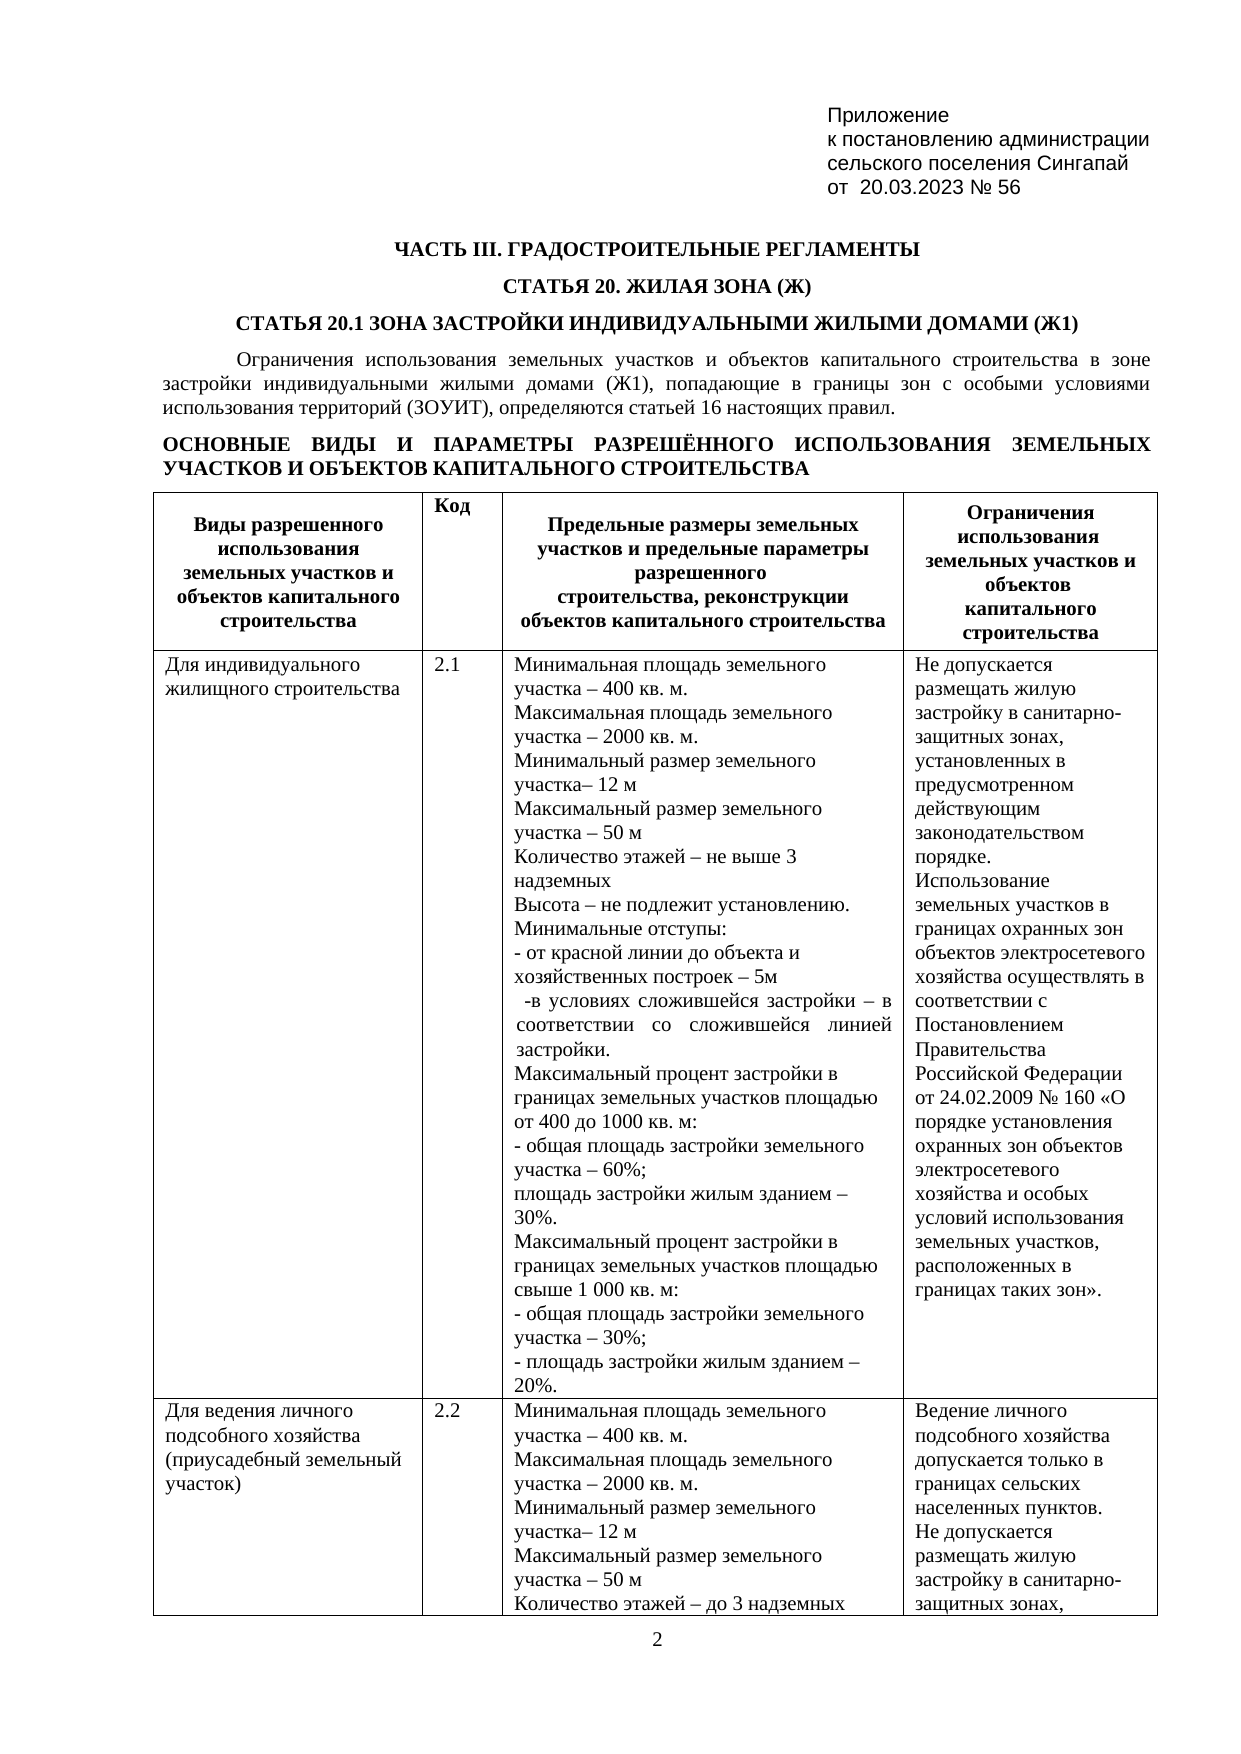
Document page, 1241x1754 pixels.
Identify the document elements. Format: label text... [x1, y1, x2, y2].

text СТАТЬЯ 20. жилая зона (ж) [162, 274, 1152, 298]
table_header Код [423, 493, 502, 650]
text Ограничения использования земельных участков и объектов капитального строительства в зоне застройки индивидуальными жилыми домами (Ж1), попадающие в границы зон с особыми условиями использования территорий (ЗОУИТ), определяются статьей 16 настоящих правил. [162, 347, 1152, 419]
table_cell 2.1 [423, 651, 502, 1397]
text ОСНОВНЫЕ ВИДЫ И ПАРАМЕТРЫ РАЗРЕШЁННОГО ИСПОЛЬЗОВАНИЯ ЗЕМЕЛЬНЫХ УЧАСТКОВ И ОБЪЕКТОВ КАПИТАЛЬНОГО СТРОИТЕЛЬСТВА [162, 432, 1152, 480]
table_cell Для индивидуального жилищного строительства [154, 651, 422, 1397]
text сельского поселения Сингапай [162, 151, 1152, 174]
text ЧАСТЬ iii. гРАДОСТРОИТЕЛЬНЫЕ РЕГЛАМЕНТЫ [162, 237, 1152, 261]
table_cell Минимальная площадь земельного участка – 400 кв. м. Максимальная площадь земельного участка – 2000 кв. м. Минимальный размер земельного участка– 12 м Максимальный размер земельного участка – 50 м Количество этажей – не выше 3 надземных Высота – не подлежит установлению. Минимальные отступы: - от красной линии до объекта и хозяйственных построек – 5м -в условиях сложившейся застройки – в соответствии со сложившейся линией застройки. Максимальный процент застройки в границах земельных участков площадью от 400 до 1000 кв. м: - общая площадь застройки земельного участка – 60%; площадь застройки жилым зданием – 30%. Максимальный процент застройки в границах земельных участков площадью свыше 1 000 кв. м: - общая площадь застройки земельного участка – 30%; - площадь застройки жилым зданием – 20%. [503, 651, 903, 1397]
text от 20.03.2023 № 56 [162, 174, 1152, 198]
table_header Предельные размеры земельных участков и предельные параметры разрешенного строительства, реконструкции объектов капитального строительства [503, 493, 903, 650]
table_cell Не допускается размещать жилую застройку в санитарно-защитных зонах, установленных в предусмотренном действующим законодательством порядке. Использование земельных участков в границах охранных зон объектов электросетевого хозяйства осуществлять в соответствии с Постановлением Правительства Российской Федерации от 24.02.2009 № 160 «О порядке установления охранных зон объектов электросетевого хозяйства и особых условий использования земельных участков, расположенных в границах таких зон». [904, 651, 1157, 1397]
table_header Ограничения использования земельных участков и объектов капитального строительства [904, 493, 1157, 650]
text СТАТЬЯ 20.1 зона застройки индивидуальными жилыми домами (Ж1) [162, 310, 1152, 334]
text Приложение [162, 103, 1152, 127]
table_cell Для ведения личного подсобного хозяйства (приусадебный земельный участок) [154, 1399, 422, 1615]
table_header Виды разрешенного использования земельных участков и объектов капитального строительства [154, 493, 422, 650]
text к постановлению администрации [162, 127, 1152, 151]
table_cell 2.2 [423, 1399, 502, 1615]
